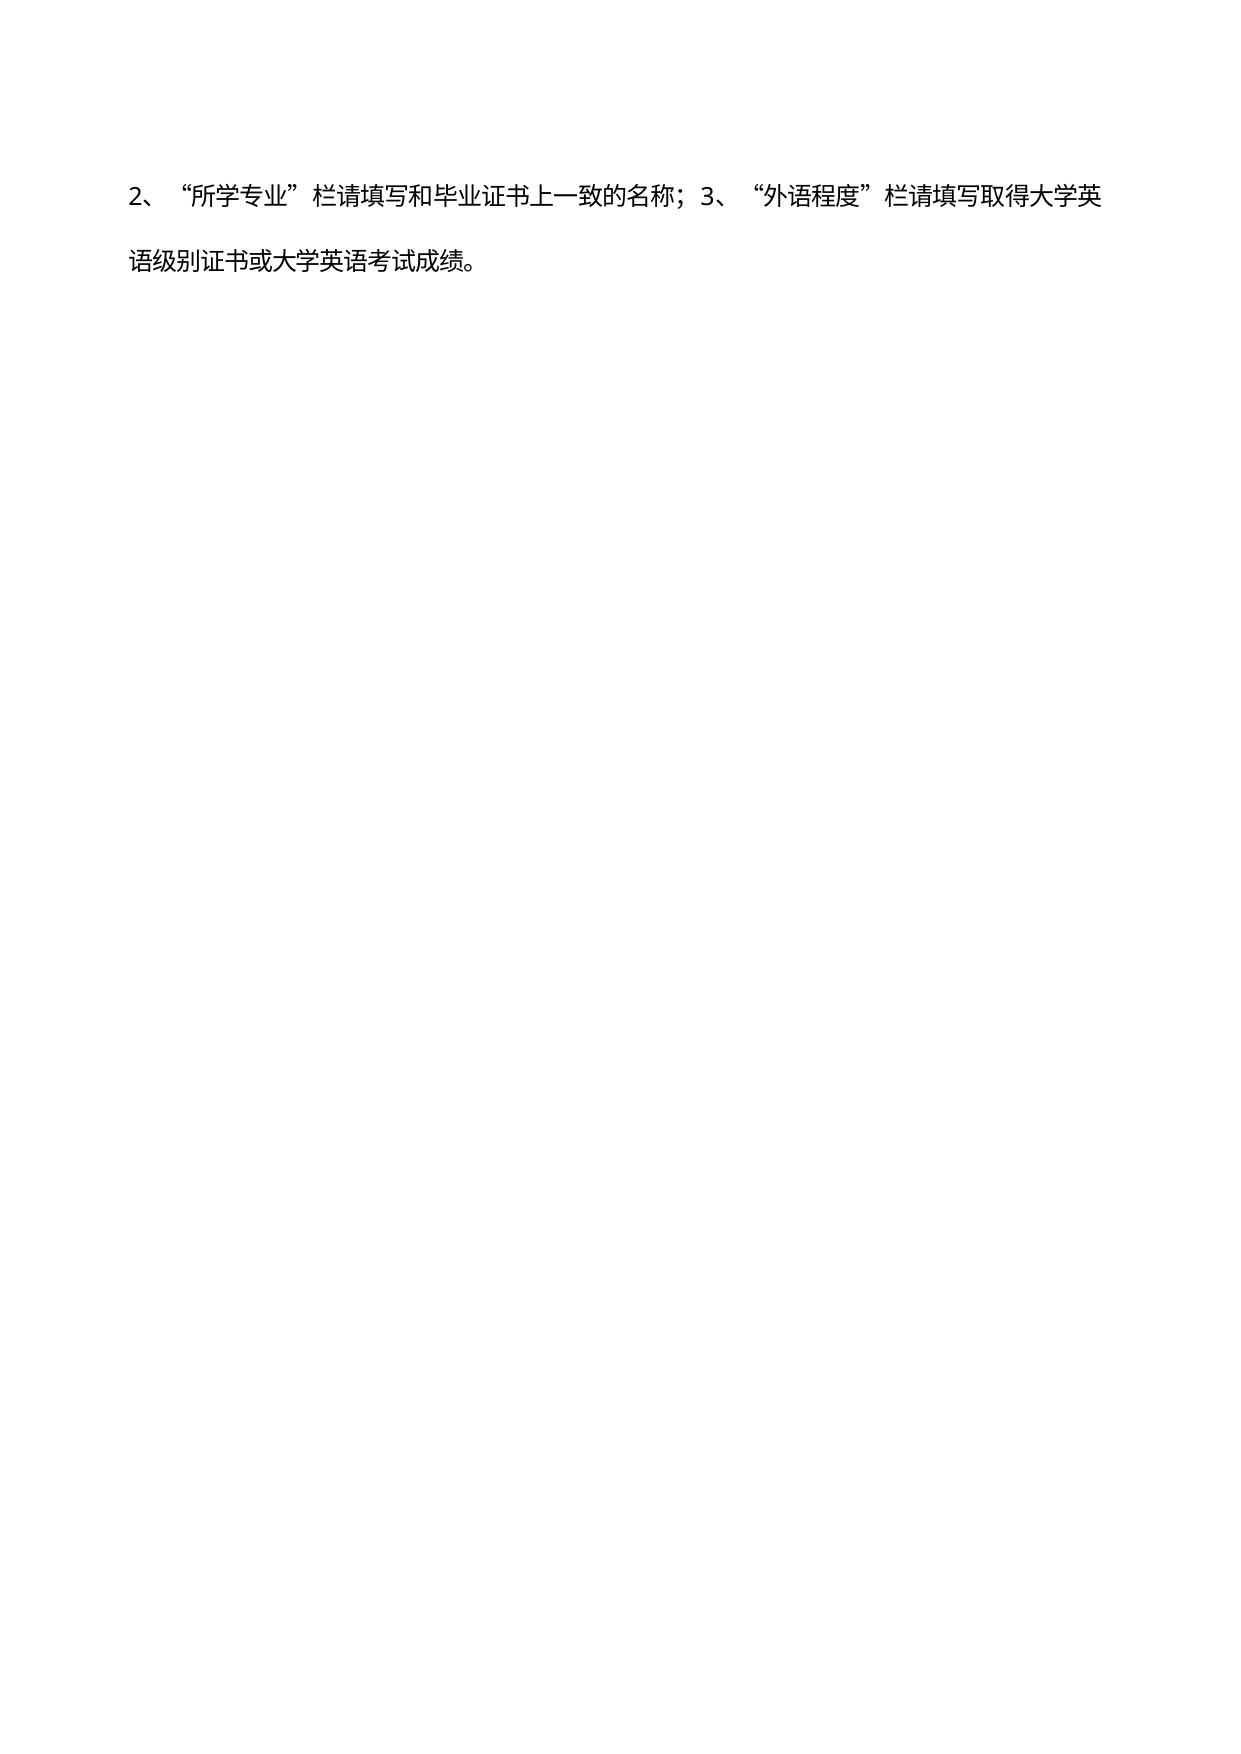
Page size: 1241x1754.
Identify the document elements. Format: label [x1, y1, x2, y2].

text [128, 162, 1103, 292]
